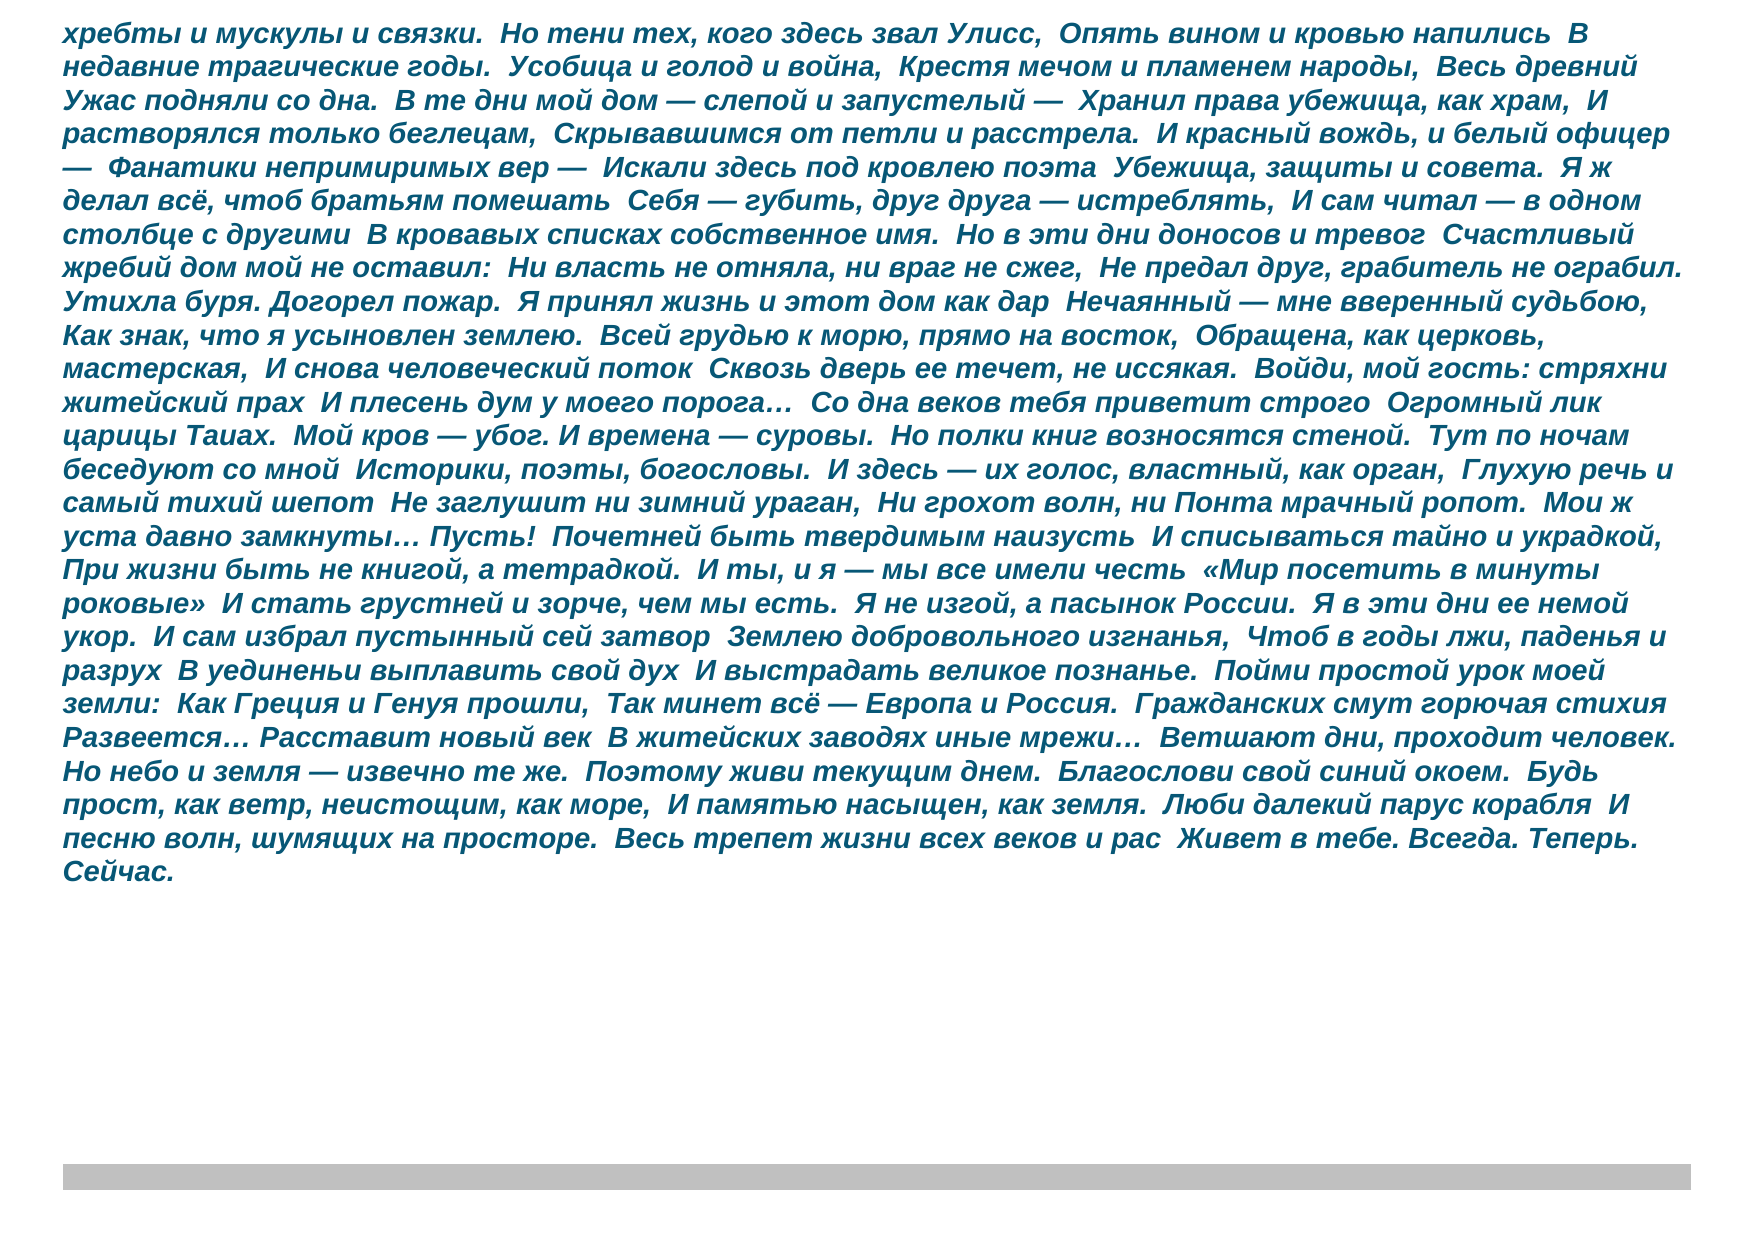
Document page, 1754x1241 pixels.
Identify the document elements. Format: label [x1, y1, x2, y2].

text [62, 16, 1691, 888]
